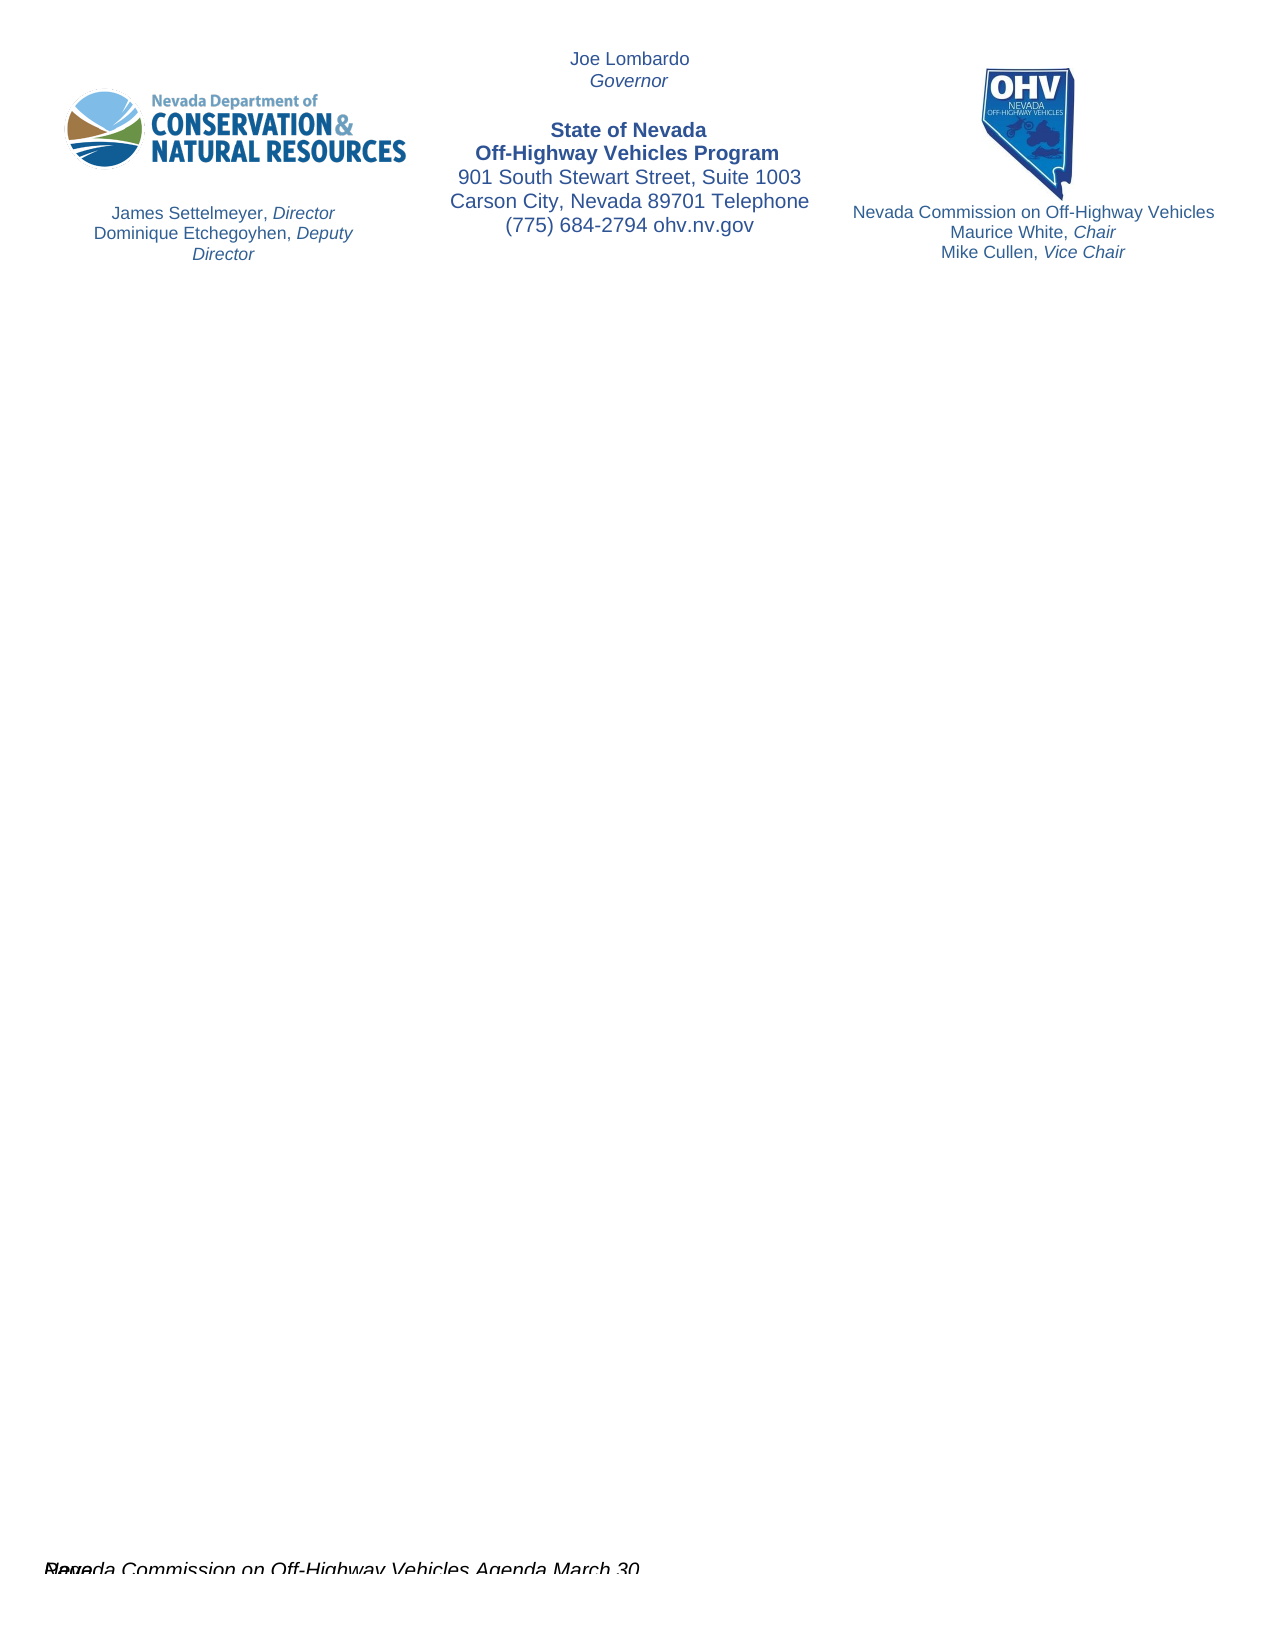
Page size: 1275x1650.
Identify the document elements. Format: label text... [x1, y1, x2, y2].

picture [36, 63, 423, 195]
text Joe Lombardo [444, 48, 815, 70]
text 901 South Stewart Street, Suite 1003 Carson City, Nevada 89701 Telephone (775) 684-2794 ohv.nv.gov [444, 165, 816, 237]
picture [981, 68, 1075, 201]
text James Settelmeyer, Director [71, 202, 376, 223]
text Dominique Etchegoyhen, Deputy Director [71, 223, 376, 264]
text Mike Cullen, Vice Chair [851, 242, 1216, 263]
subtitle State of Nevada [444, 119, 802, 142]
text Off-Highway Vehicles Program [444, 142, 811, 165]
text Governor [444, 70, 815, 91]
text Nevada Commission on Off-Highway Vehicles Maurice White, Chair [851, 201, 1216, 242]
